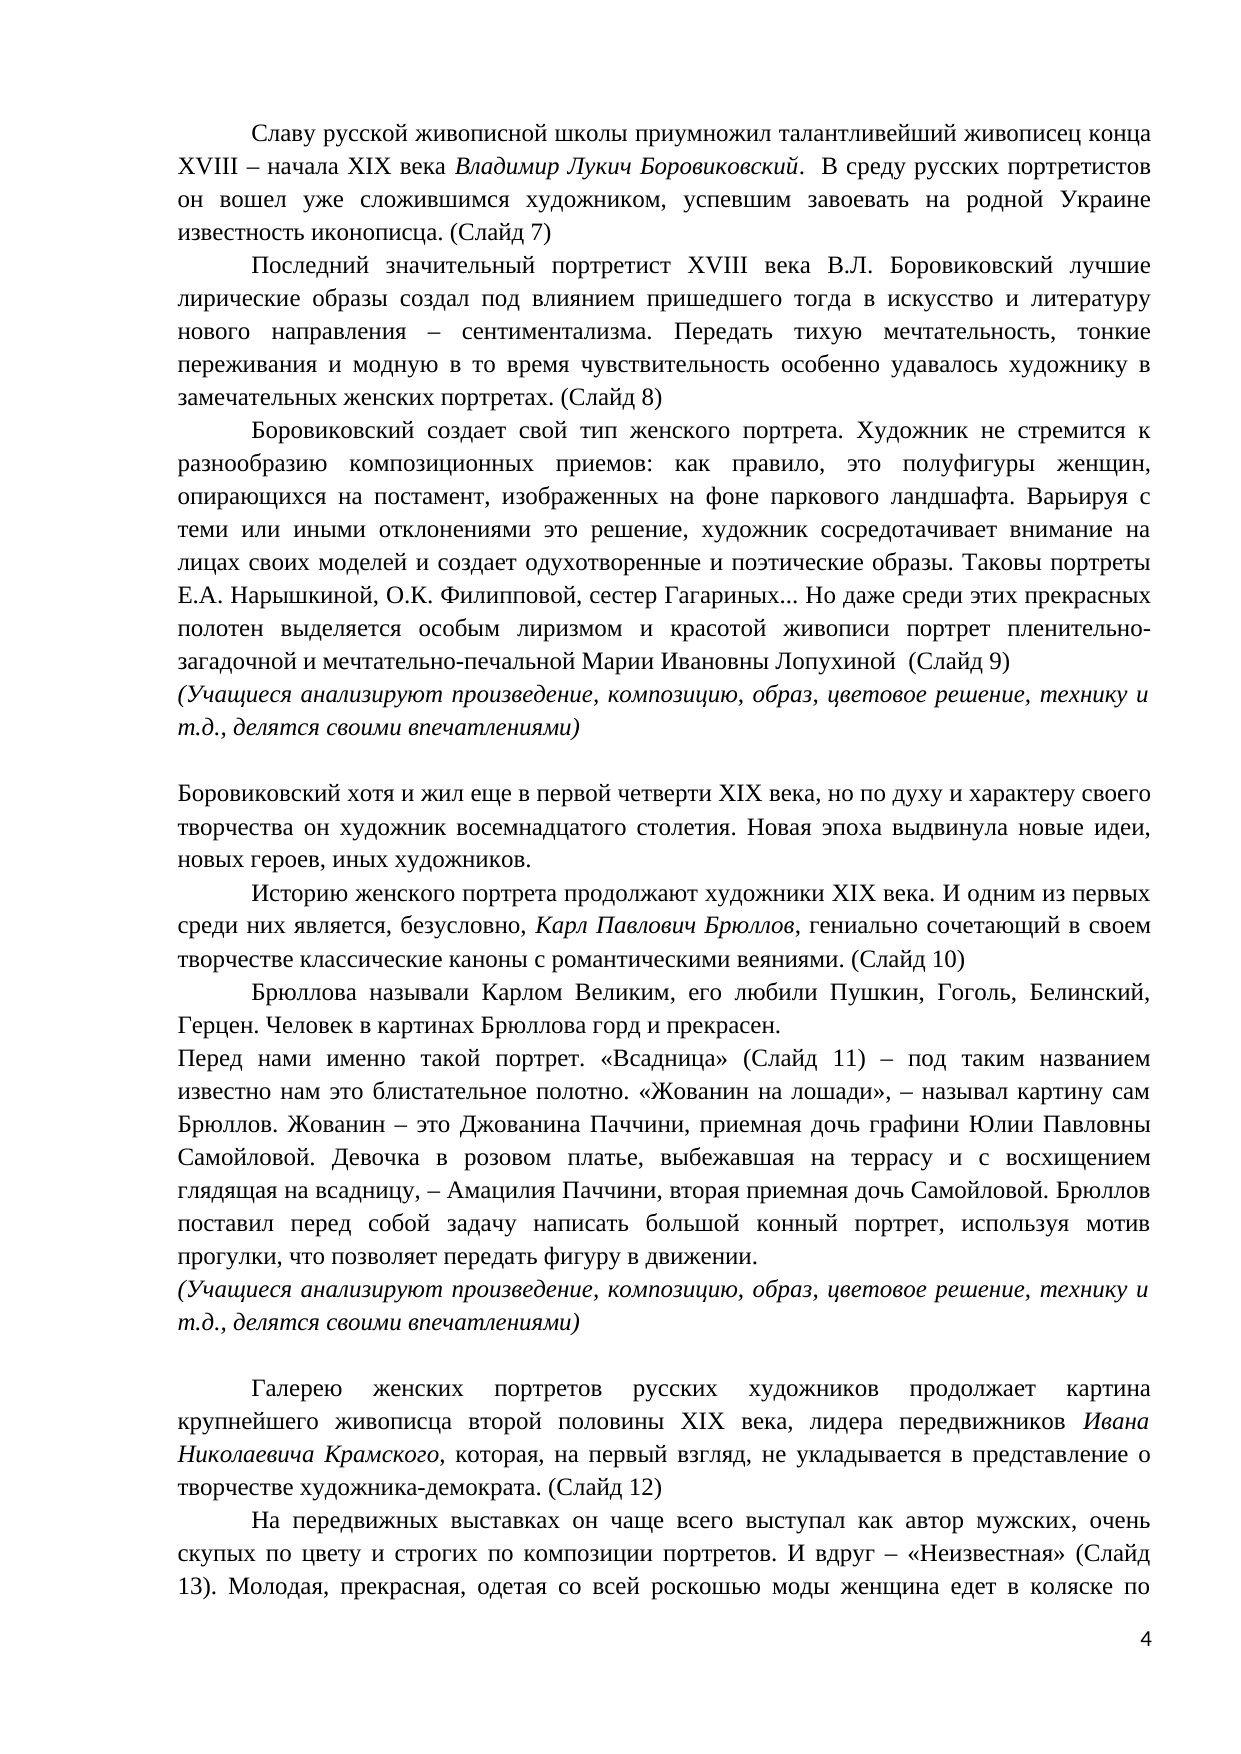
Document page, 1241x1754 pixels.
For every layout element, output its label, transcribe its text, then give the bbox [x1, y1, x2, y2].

text (Учащиеся анализируют произведение, композицию, образ, цветовое решение, технику и т.д., делятся своими впечатлениями) [177, 1274, 1152, 1336]
text Последний значительный портретист XVIII века В.Л. Боровиковский лучшие лирические образы создал под влиянием пришедшего тогда в искусство и литературу нового направления – сентиментализма. Передать тихую мечтательность, тонкие переживания и модную в то время чувствительность особенно удавалось художнику в замечательных женских портретах. (Слайд 8) [177, 250, 1152, 411]
text Перед нами именно такой портрет. «Всадница» (Слайд 11) – под таким названием известно нам это блистательное полотно. «Жованин на лошади», – называл картину сам Брюллов. Жованин – это Джованина Паччини, приемная дочь графини Юлии Павловны Самойловой. Девочка в розовом платье, выбежавшая на террасу и с восхищением глядящая на всадницу, – Амацилия Паччини, вторая приемная дочь Самойловой. Брюллов поставил перед собой задачу написать большой конный портрет, используя мотив прогулки, что позволяет передать фигуру в движении. [177, 1043, 1152, 1269]
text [177, 1505, 1152, 1600]
text Боровиковский создает свой тип женского портрета. Художник не стремится к разнообразию композиционных приемов: как правило, это полуфигуры женщин, опирающихся на постамент, изображенных на фоне паркового ландшафта. Варьируя с теми или иными отклонениями это решение, художник сосредотачивает внимание на лицах своих моделей и создает одухотворенные и поэтические образы. Таковы портреты Е.А. Нарышкиной, О.К. Филипповой, сестер Гагариных... Но даже среди этих прекрасных полотен выделяется особым лиризмом и красотой живописи портрет пленительно-загадочной и мечтательно-печальной Марии Ивановны Лопухиной (Слайд 9) [177, 415, 1152, 675]
text Галерею женских портретов русских художников продолжает картина крупнейшего живописца второй половины XIX века, лидера передвижников Ивана Николаевича Крамского, которая, на первый взгляд, не укладывается в представление о творчестве художника-демократа. (Слайд 12) [177, 1373, 1152, 1501]
text Боровиковский хотя и жил еще в первой четверти XIX века, но по духу и характеру своего творчества он художник восемнадцатого столетия. Новая эпоха выдвинула новые идеи, новых героев, иных художников. [177, 778, 1152, 873]
text Брюллова называли Карлом Великим, его любили Пушкин, Гоголь, Белинский, Герцен. Человек в картинах Брюллова горд и прекрасен. [177, 977, 1152, 1038]
text Историю женского портрета продолжают художники XIX века. И одним из первых среди них является, безусловно, Карл Павлович Брюллов, гениально сочетающий в своем творчестве классические каноны с романтическими веяниями. (Слайд 10) [177, 878, 1152, 972]
text Славу русской живописной школы приумножил талантливейший живописец конца XVIII – начала XIX века Владимир Лукич Боровиковский. В среду русских портретистов он вошел уже сложившимся художником, успевшим завоевать на родной Украине известность иконописца. (Слайд 7) [177, 118, 1152, 246]
text (Учащиеся анализируют произведение, композицию, образ, цветовое решение, технику и т.д., делятся своими впечатлениями) [177, 679, 1152, 741]
